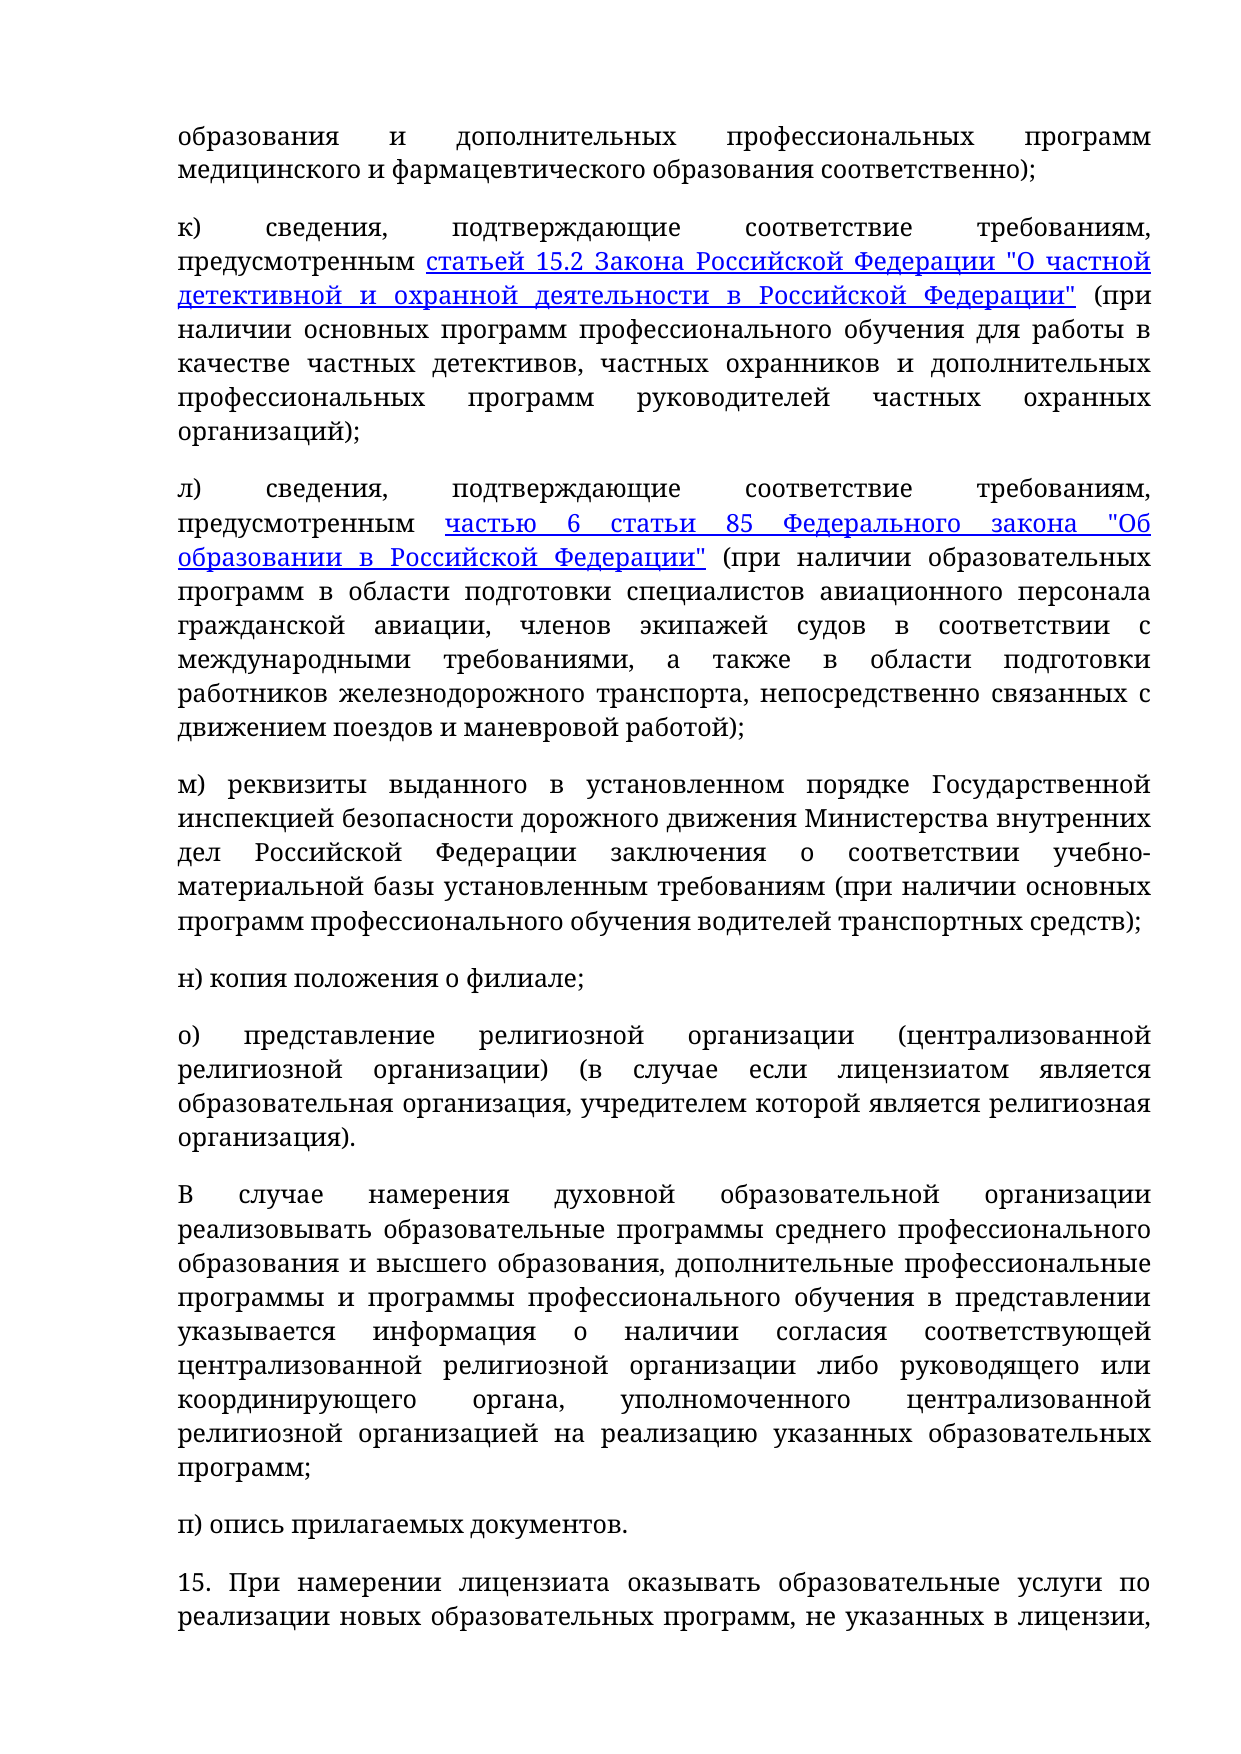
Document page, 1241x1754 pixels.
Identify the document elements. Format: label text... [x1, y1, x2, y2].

text л) сведения, подтверждающие соответствие требованиям, предусмотренным частью 6 статьи 85 Федерального закона "Об образовании в Российской Федерации" (при наличии образовательных программ в области подготовки специалистов авиационного персонала гражданской авиации, членов экипажей судов в соответствии с международными требованиями, а также в области подготовки работников железнодорожного транспорта, непосредственно связанных с движением поездов и маневровой работой); [177, 471, 1152, 744]
text о) представление религиозной организации (централизованной религиозной организации) (в случае если лицензиатом является образовательная организация, учредителем которой является религиозная организация). [177, 1018, 1152, 1154]
text В случае намерения духовной образовательной организации реализовывать образовательные программы среднего профессионального образования и высшего образования, дополнительные профессиональные программы и программы профессионального обучения в представлении указывается информация о наличии согласия соответствующей централизованной религиозной организации либо руководящего или координирующего органа, уполномоченного централизованной религиозной организацией на реализацию указанных образовательных программ; [177, 1177, 1152, 1484]
text п) опись прилагаемых документов. [177, 1507, 1152, 1541]
text к) сведения, подтверждающие соответствие требованиям, предусмотренным статьей 15.2 Закона Российской Федерации "О частной детективной и охранной деятельности в Российской Федерации" (при наличии основных программ профессионального обучения для работы в качестве частных детективов, частных охранников и дополнительных профессиональных программ руководителей частных охранных организаций); [177, 209, 1152, 448]
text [177, 118, 1152, 186]
text м) реквизиты выданного в установленном порядке Государственной инспекцией безопасности дорожного движения Министерства внутренних дел Российской Федерации заключения о соответствии учебно-материальной базы установленным требованиям (при наличии основных программ профессионального обучения водителей транспортных средств); [177, 767, 1152, 937]
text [177, 1564, 1152, 1632]
text н) копия положения о филиале; [177, 960, 1152, 994]
